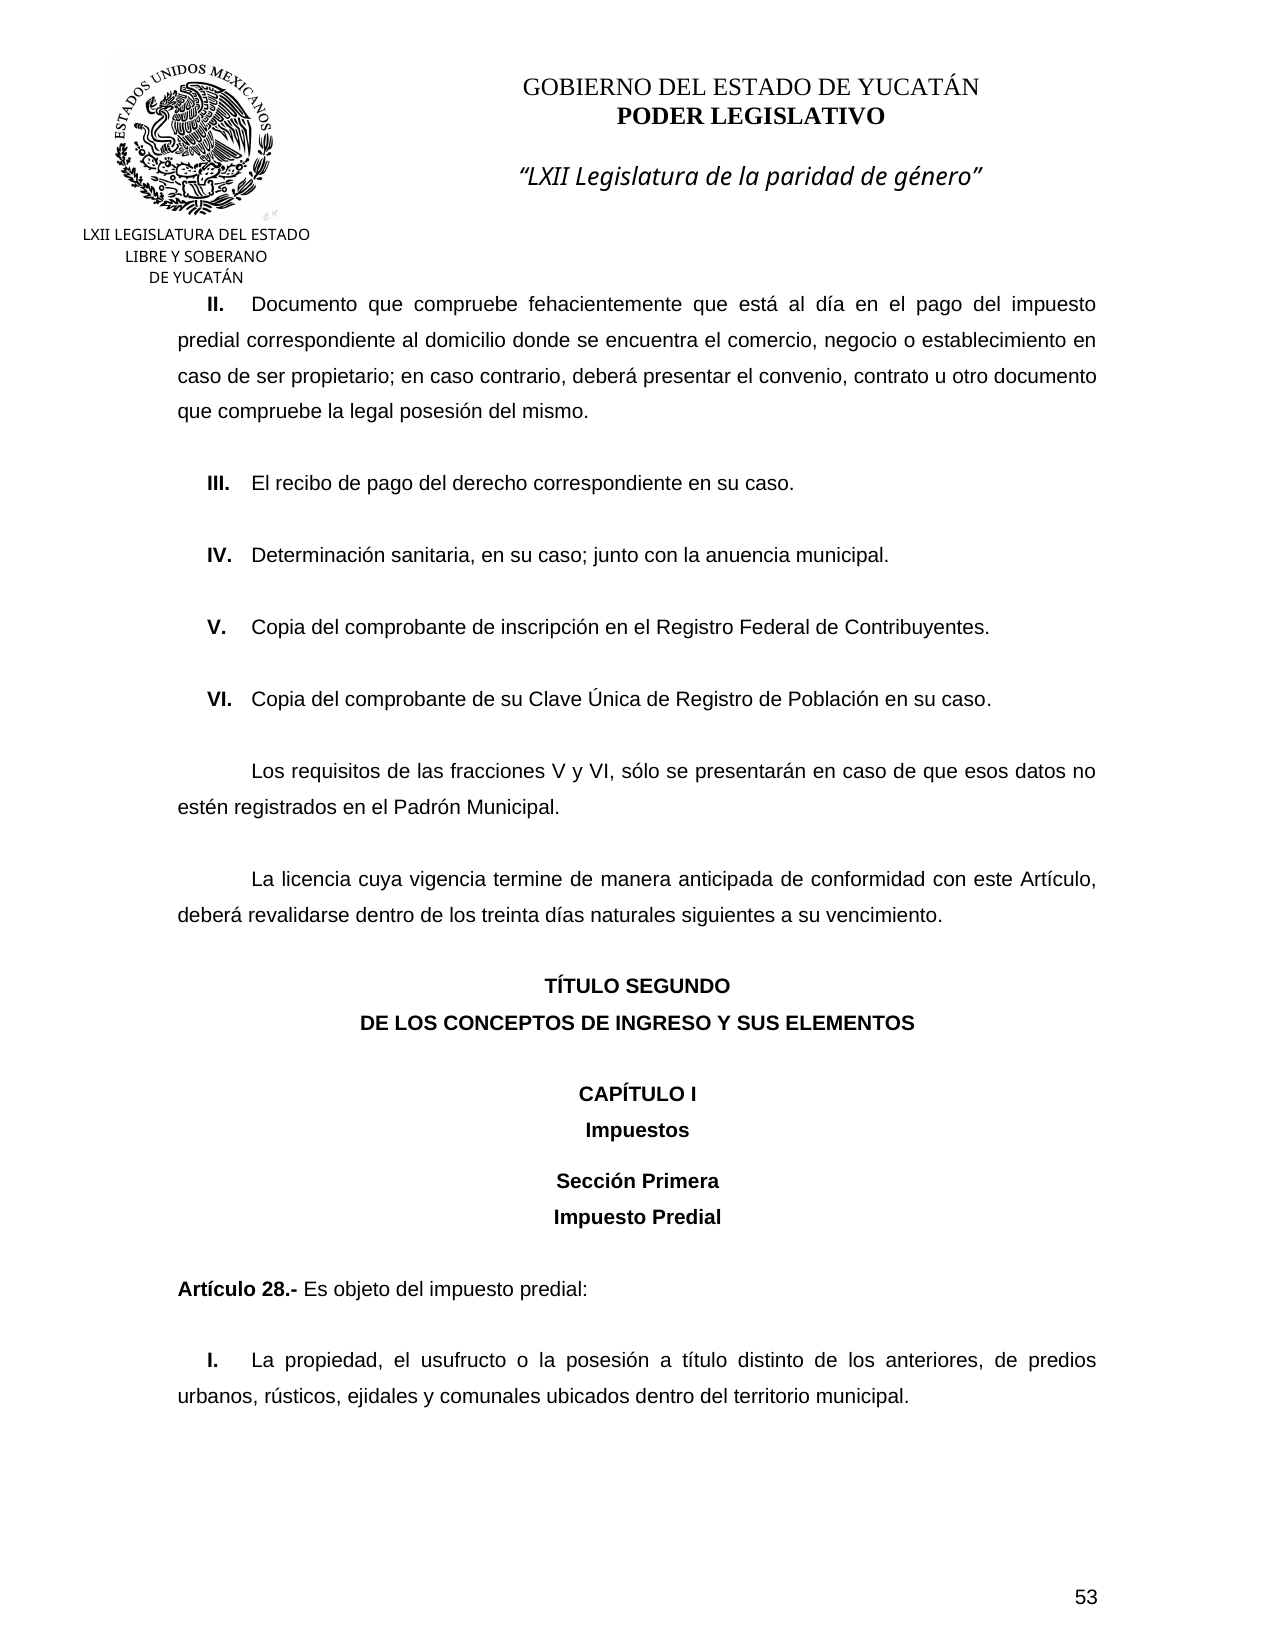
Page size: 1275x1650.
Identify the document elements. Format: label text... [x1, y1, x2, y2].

text Sección Primera [177, 1168, 1098, 1192]
text Artículo 28.- Es objeto del impuesto predial: [177, 1276, 1098, 1300]
text CAPÍTULO I [177, 1082, 1098, 1106]
text Impuesto Predial [177, 1204, 1098, 1228]
list Documento que compruebe fehacientemente que está al día en el pago del impuesto predial correspondiente al domicilio donde se encuentra el comercio, negocio o establecimiento en caso de ser propietario; en caso contrario, deberá presentar el convenio, contrato u otro documento que compruebe la legal posesión del mismo. [177, 292, 1098, 423]
list Copia del comprobante de su Clave Única de Registro de Población en su caso. [177, 687, 1098, 711]
list El recibo de pago del derecho correspondiente en su caso. [177, 471, 1098, 495]
text TÍTULO SEGUNDO [177, 974, 1098, 998]
list Determinación sanitaria, en su caso; junto con la anuencia municipal. [177, 543, 1098, 567]
list La propiedad, el usufructo o la posesión a título distinto de los anteriores, de predios urbanos, rústicos, ejidales y comunales ubicados dentro del territorio municipal. [177, 1348, 1098, 1408]
text La licencia cuya vigencia termine de manera anticipada de conformidad con este Artículo, deberá revalidarse dentro de los treinta días naturales siguientes a su vencimiento. [177, 867, 1098, 926]
text Impuestos [177, 1118, 1098, 1142]
picture [109, 54, 279, 222]
list Copia del comprobante de inscripción en el Registro Federal de Contribuyentes. [177, 615, 1098, 639]
text Los requisitos de las fracciones V y VI, sólo se presentarán en caso de que esos datos no estén registrados en el Padrón Municipal. [177, 759, 1098, 819]
text DE LOS CONCEPTOS DE INGRESO Y SUS ELEMENTOS [177, 1010, 1098, 1034]
